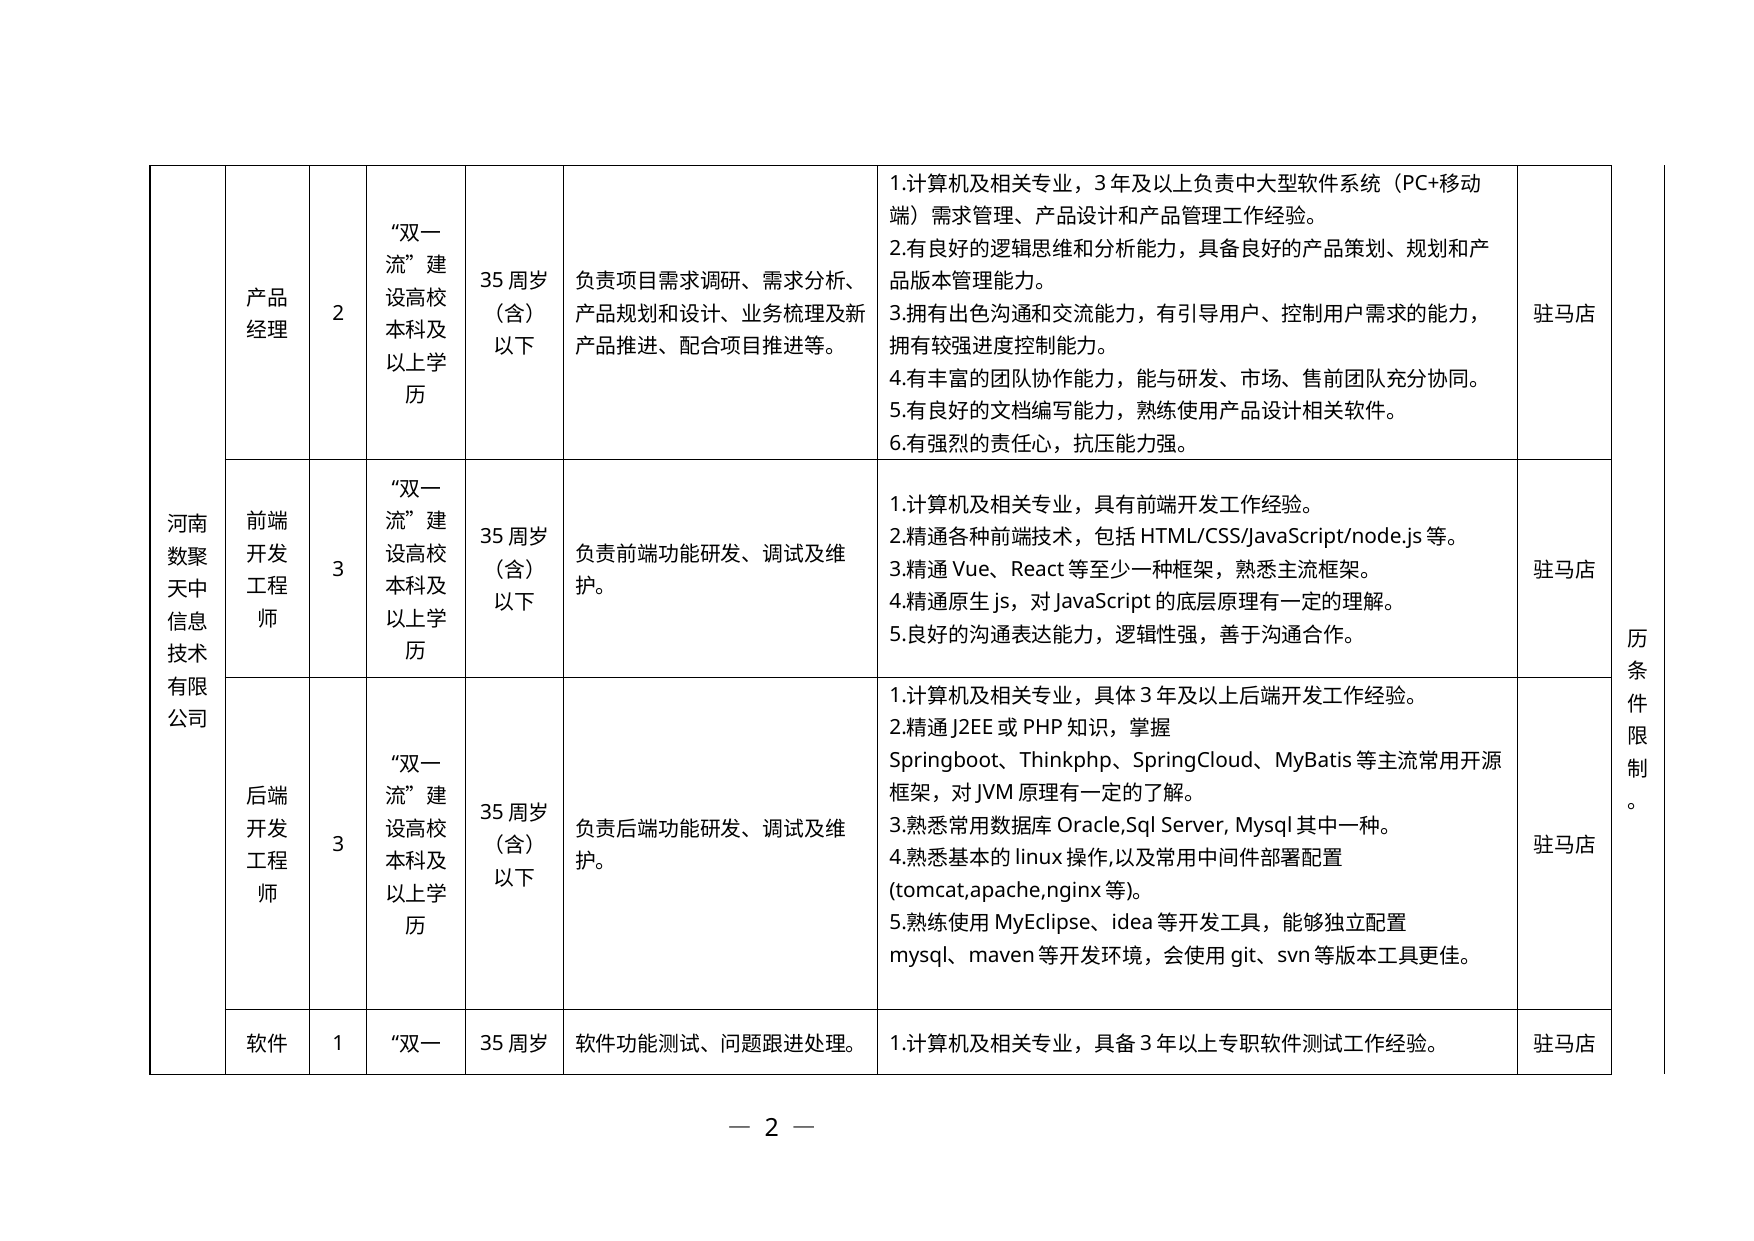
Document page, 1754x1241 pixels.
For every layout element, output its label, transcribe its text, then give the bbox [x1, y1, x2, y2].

table_cell 河南数聚天中信息技术有限公司 [151, 166, 225, 1074]
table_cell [878, 1010, 1517, 1074]
table_cell “双一流”建设高校本科及以上学历 [367, 166, 465, 459]
table_cell “双一流”建设高校本科及以上学历 [367, 678, 465, 1009]
table_cell 后端开发工程师 [226, 678, 309, 1009]
table_cell 1.计算机及相关专业，3年及以上负责中大型软件系统（PC+移动端）需求管理、产品设计和产品管理工作经验。 2.有良好的逻辑思维和分析能力，具备良好的产品策划、规划和产品版本管理能力。 3.拥有出色沟通和交流能力，有引导用户、控制用户需求的能力，拥有较强进度控制能力。 4.有丰富的团队协作能力，能与研发、市场、售前团队充分协同。 5.有良好的文档编写能力，熟练使用产品设计相关软件。 6.有强烈的责任心，抗压能力强。 [878, 166, 1517, 459]
table_cell 产品经理 [226, 166, 309, 459]
table_cell 软件功能测试、问题跟进处理。 [564, 1010, 877, 1074]
table_cell 2 [310, 166, 366, 459]
table_cell 驻马店 [1518, 460, 1611, 677]
table_cell 35周岁（含）以下 [466, 678, 563, 1009]
table_cell 3 [310, 678, 366, 1009]
table_cell 负责项目需求调研、需求分析、产品规划和设计、业务梳理及新产品推进、配合项目推进等。 [564, 166, 877, 459]
table_cell 驻马店 [1518, 678, 1611, 1009]
table_cell 3 [310, 460, 366, 677]
table_cell 35周岁（含）以下 [466, 1010, 563, 1074]
table_cell 35周岁（含）以下 [466, 460, 563, 677]
table_cell 驻马店 [1518, 1010, 1611, 1074]
table_cell 前端开发工程师 [226, 460, 309, 677]
table_cell 负责前端功能研发、调试及维护。 [564, 460, 877, 677]
table_cell “双一流”建设高校本科及以上学历 [367, 1010, 465, 1074]
table_cell 负责后端功能研发、调试及维护。 [564, 678, 877, 1009]
table_cell 35周岁（含）以下 [466, 166, 563, 459]
table_cell 软件测试工程师 [226, 1010, 309, 1074]
table_cell 1.计算机及相关专业，具有前端开发工作经验。 2.精通各种前端技术，包括HTML/CSS/JavaScript/node.js等。 3.精通Vue、React等至少一种框架，熟悉主流框架。 4.精通原生js，对JavaScript的底层原理有一定的理解。 5.良好的沟通表达能力，逻辑性强，善于沟通合作。 [878, 460, 1517, 677]
table_cell 1 [310, 1010, 366, 1074]
table_cell “双一流”建设高校本科及以上学历 [367, 460, 465, 677]
table_cell 1.计算机及相关专业，具体3年及以上后端开发工作经验。 2.精通J2EE或PHP知识，掌握Springboot、Thinkphp、SpringCloud、MyBatis等主流常用开源框架，对JVM原理有一定的了解。 3.熟悉常用数据库Oracle,Sql Server, Mysql其中一种。 4.熟悉基本的linux操作,以及常用中间件部署配置(tomcat,apache,nginx等)。 5.熟练使用MyEclipse、idea等开发工具，能够独立配置mysql、maven等开发环境，会使用git、svn等版本工具更佳。 [878, 678, 1517, 1009]
table_cell 驻马店 [1518, 166, 1611, 459]
